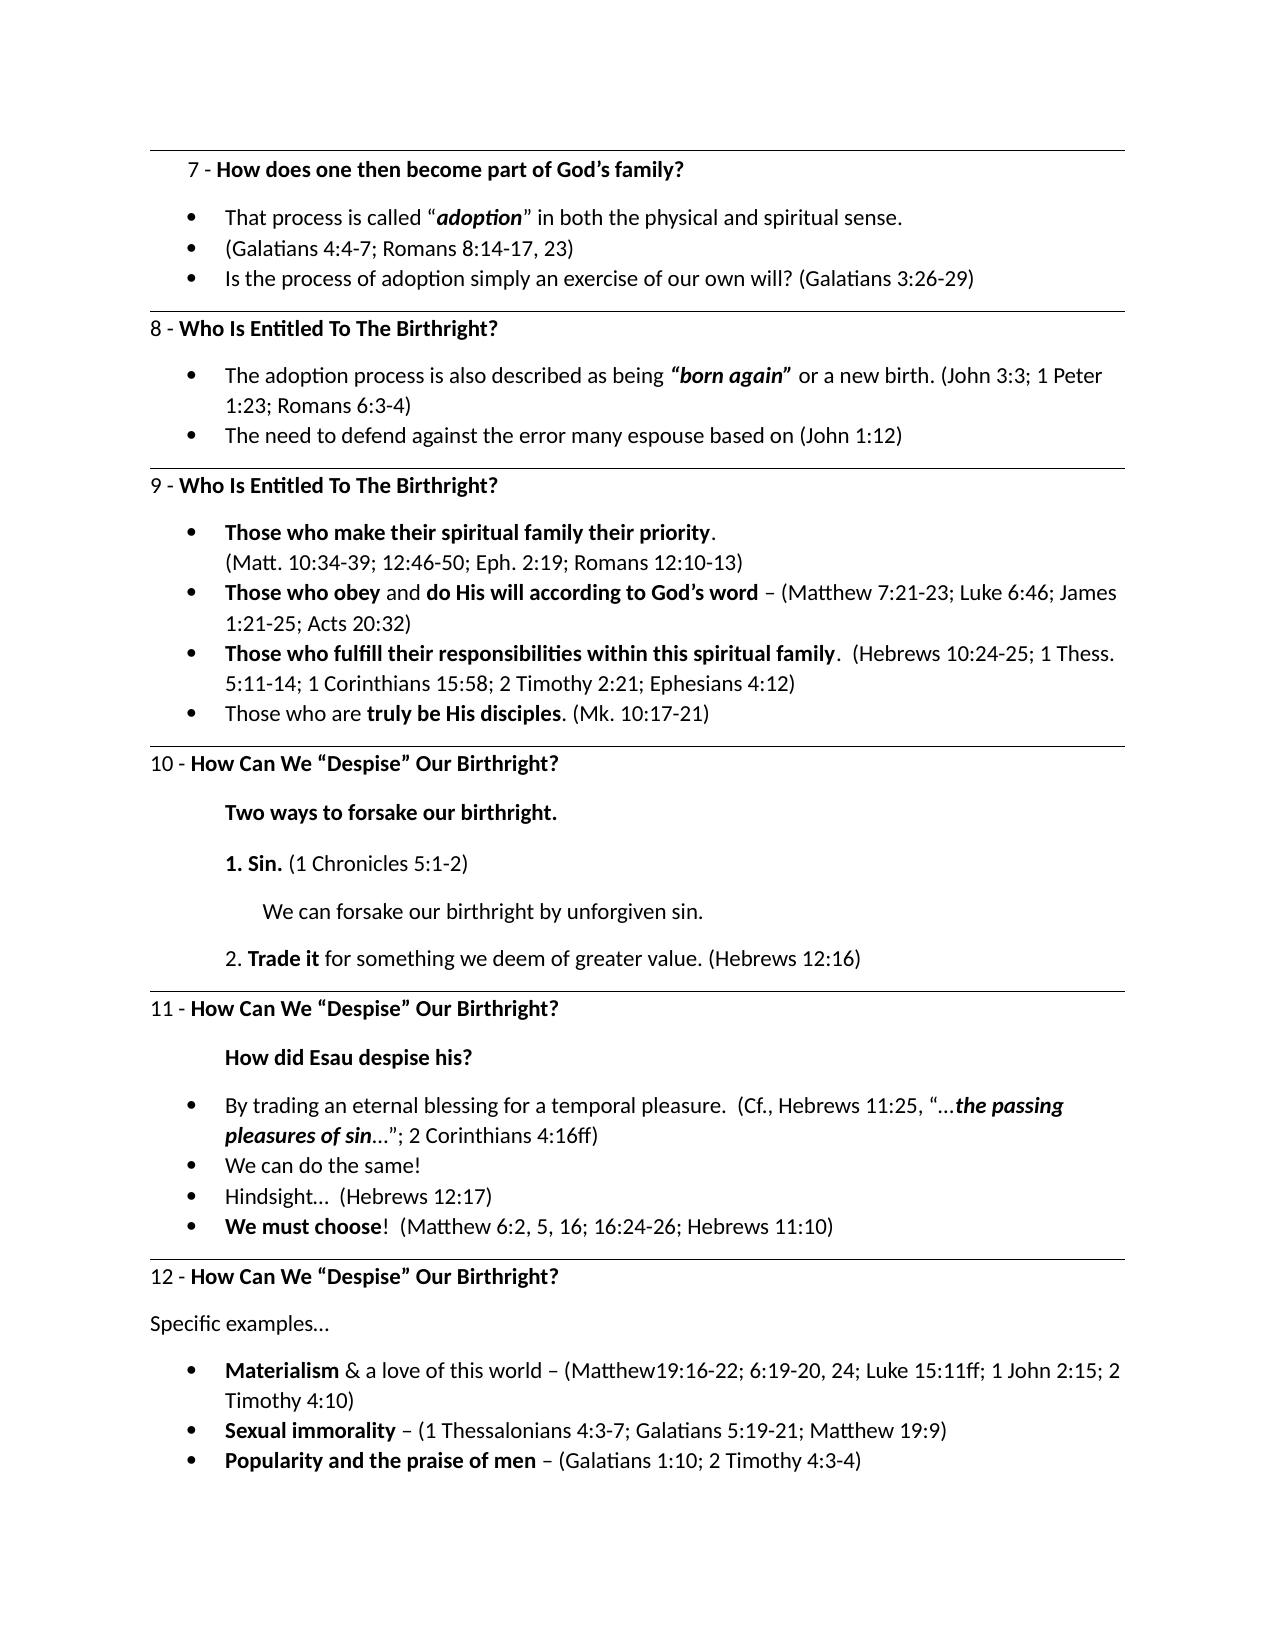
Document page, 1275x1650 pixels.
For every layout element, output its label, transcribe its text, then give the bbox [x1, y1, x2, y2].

list We can forsake our birthright by unforgiven sin. [262, 897, 1125, 925]
text 2. Trade it for something we deem of greater value. (Hebrews 12:16) [225, 944, 1125, 972]
text 9 - Who Is Entitled To The Birthright? [150, 469, 1125, 499]
list We must choose! (Matthew 6:2, 5, 16; 16:24-26; Hebrews 11:10) [187, 1212, 1125, 1240]
list Is the process of adoption simply an exercise of our own will? (Galatians 3:26-29) [187, 264, 1125, 292]
text 12 - How Can We “Despise” Our Birthright? [150, 1260, 1125, 1290]
list Those who fulfill their responsibilities within this spiritual family. (Hebrews 10:24-25; 1 Thess. 5:11-14; 1 Corinthians 15:58; 2 Timothy 2:21; Ephesians 4:12) [187, 639, 1125, 697]
list Sexual immorality – (1 Thessalonians 4:3-7; Galatians 5:19-21; Matthew 19:9) [187, 1416, 1125, 1444]
list Hindsight… (Hebrews 12:17) [187, 1182, 1125, 1210]
list Those who obey and do His will according to God’s word – (Matthew 7:21-23; Luke 6:46; James 1:21-25; Acts 20:32) [187, 578, 1125, 637]
list Those who are truly be His disciples. (Mk. 10:17-21) [187, 699, 1125, 727]
text Specific examples… [150, 1309, 1125, 1337]
text 11 - How Can We “Despise” Our Birthright? [150, 992, 1125, 1022]
list The adoption process is also described as being “born again” or a new birth. (John 3:3; 1 Peter 1:23; Romans 6:3-4) [187, 361, 1125, 419]
list How did Esau despise his? [187, 1041, 1125, 1072]
list Materialism & a love of this world – (Matthew19:16-22; 6:19-20, 24; Luke 15:11ff; 1 John 2:15; 2 Timothy 4:10) [187, 1356, 1125, 1414]
list (Galatians 4:4-7; Romans 8:14-17, 23) [187, 234, 1125, 262]
list Those who make their spiritual family their priority. (Matt. 10:34-39; 12:46-50; Eph. 2:19; Romans 12:10-13) [187, 518, 1125, 576]
list 7 - How does one then become part of God’s family? [150, 151, 1125, 184]
list 1. Sin. (1 Chronicles 5:1-2) [187, 847, 1125, 878]
list That process is called “adoption” in both the physical and spiritual sense. [187, 203, 1125, 232]
list We can do the same! [187, 1152, 1125, 1180]
text 8 - Who Is Entitled To The Birthright? [150, 312, 1125, 342]
list Popularity and the praise of men – (Galatians 1:10; 2 Timothy 4:3-4) [187, 1446, 1125, 1474]
list By trading an eternal blessing for a temporal pleasure. (Cf., Hebrews 11:25, “…the passing pleasures of sin…”; 2 Corinthians 4:16ff) [187, 1091, 1125, 1149]
text 10 - How Can We “Despise” Our Birthright? [150, 747, 1125, 777]
list Two ways to forsake our birthright. [187, 796, 1125, 827]
list The need to defend against the error many espouse based on (John 1:12) [187, 421, 1125, 449]
